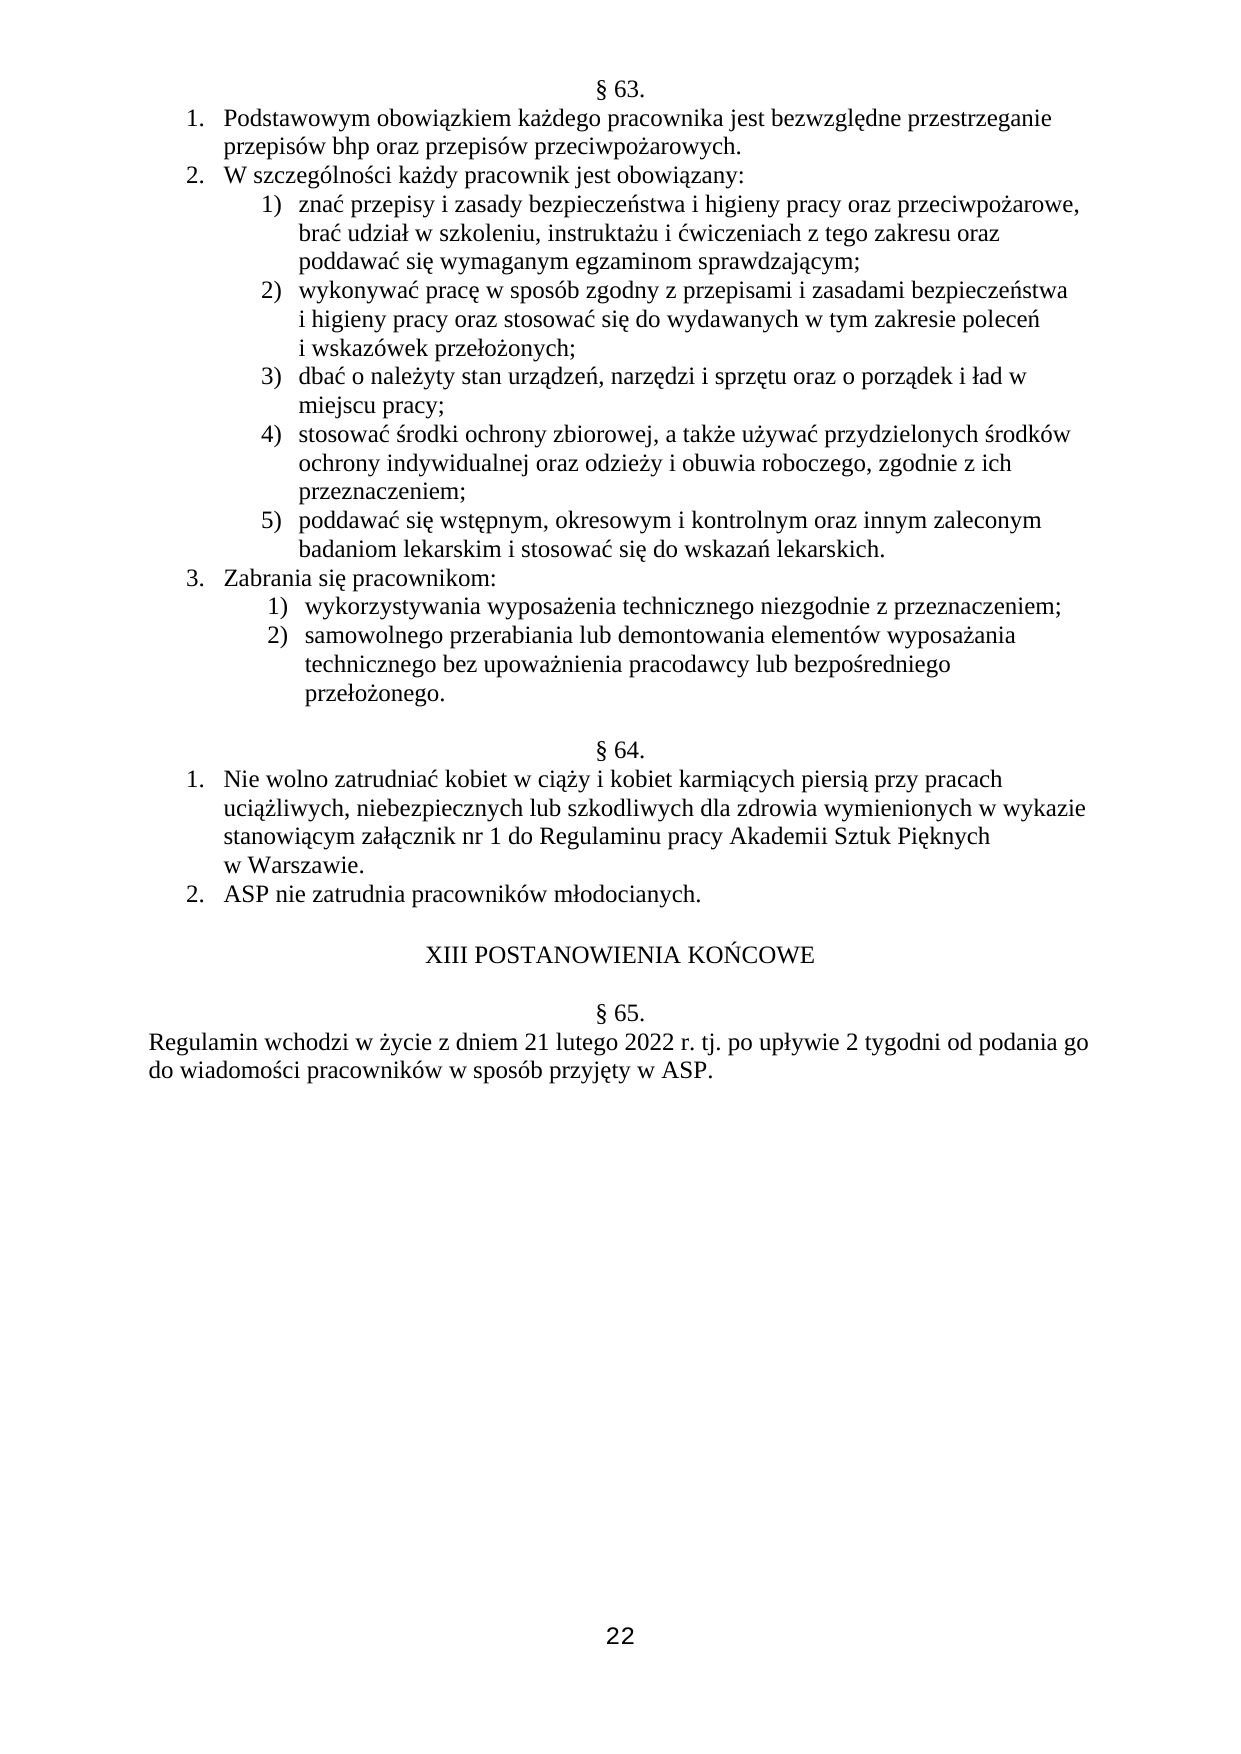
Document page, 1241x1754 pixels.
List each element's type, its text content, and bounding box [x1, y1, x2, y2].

list znać przepisy i zasady bezpieczeństwa i higieny pracy oraz przeciwpożarowe, brać udział w szkoleniu, instruktażu i ćwiczeniach z tego zakresu oraz poddawać się wymaganym egzaminom sprawdzającym; [261, 189, 1092, 275]
list W szczególności każdy pracownik jest obowiązany: [186, 160, 1092, 189]
list ASP nie zatrudnia pracowników młodocianych. [186, 879, 1092, 908]
text § 63. [148, 74, 1092, 103]
list Zabrania się pracownikom: [186, 563, 1092, 591]
text § 64. [148, 735, 1092, 764]
list Nie wolno zatrudniać kobiet w ciąży i kobiet karmiących piersią przy pracach uciążliwych, niebezpiecznych lub szkodliwych dla zdrowia wymienionych w wykazie stanowiącym załącznik nr 1 do Regulaminu pracy Akademii Sztuk Pięknych w Warszawie. [186, 764, 1092, 879]
list poddawać się wstępnym, okresowym i kontrolnym oraz innym zaleconym badaniom lekarskim i stosować się do wskazań lekarskich. [261, 505, 1092, 563]
list dbać o należyty stan urządzeń, narzędzi i sprzętu oraz o porządek i ład w miejscu pracy; [261, 361, 1092, 419]
text Regulamin wchodzi w życie z dniem 21 lutego 2022 r. tj. po upływie 2 tygodni od podania go do wiadomości pracowników w sposób przyjęty w ASP. [148, 1027, 1092, 1084]
list wykonywać pracę w sposób zgodny z przepisami i zasadami bezpieczeństwa i higieny pracy oraz stosować się do wydawanych w tym zakresie poleceń i wskazówek przełożonych; [261, 275, 1092, 361]
subtitle XIII POSTANOWIENIA KOŃCOWE [148, 941, 1092, 969]
list wykorzystywania wyposażenia technicznego niezgodnie z przeznaczeniem; [267, 591, 1092, 620]
list samowolnego przerabiania lub demontowania elementów wyposażania technicznego bez upoważnienia pracodawcy lub bezpośredniego przełożonego. [267, 620, 1092, 706]
list stosować środki ochrony zbiorowej, a także używać przydzielonych środków ochrony indywidualnej oraz odzieży i obuwia roboczego, zgodnie z ich przeznaczeniem; [261, 419, 1092, 505]
text § 65. [148, 998, 1092, 1027]
list Podstawowym obowiązkiem każdego pracownika jest bezwzględne przestrzeganie przepisów bhp oraz przepisów przeciwpożarowych. [186, 103, 1092, 160]
